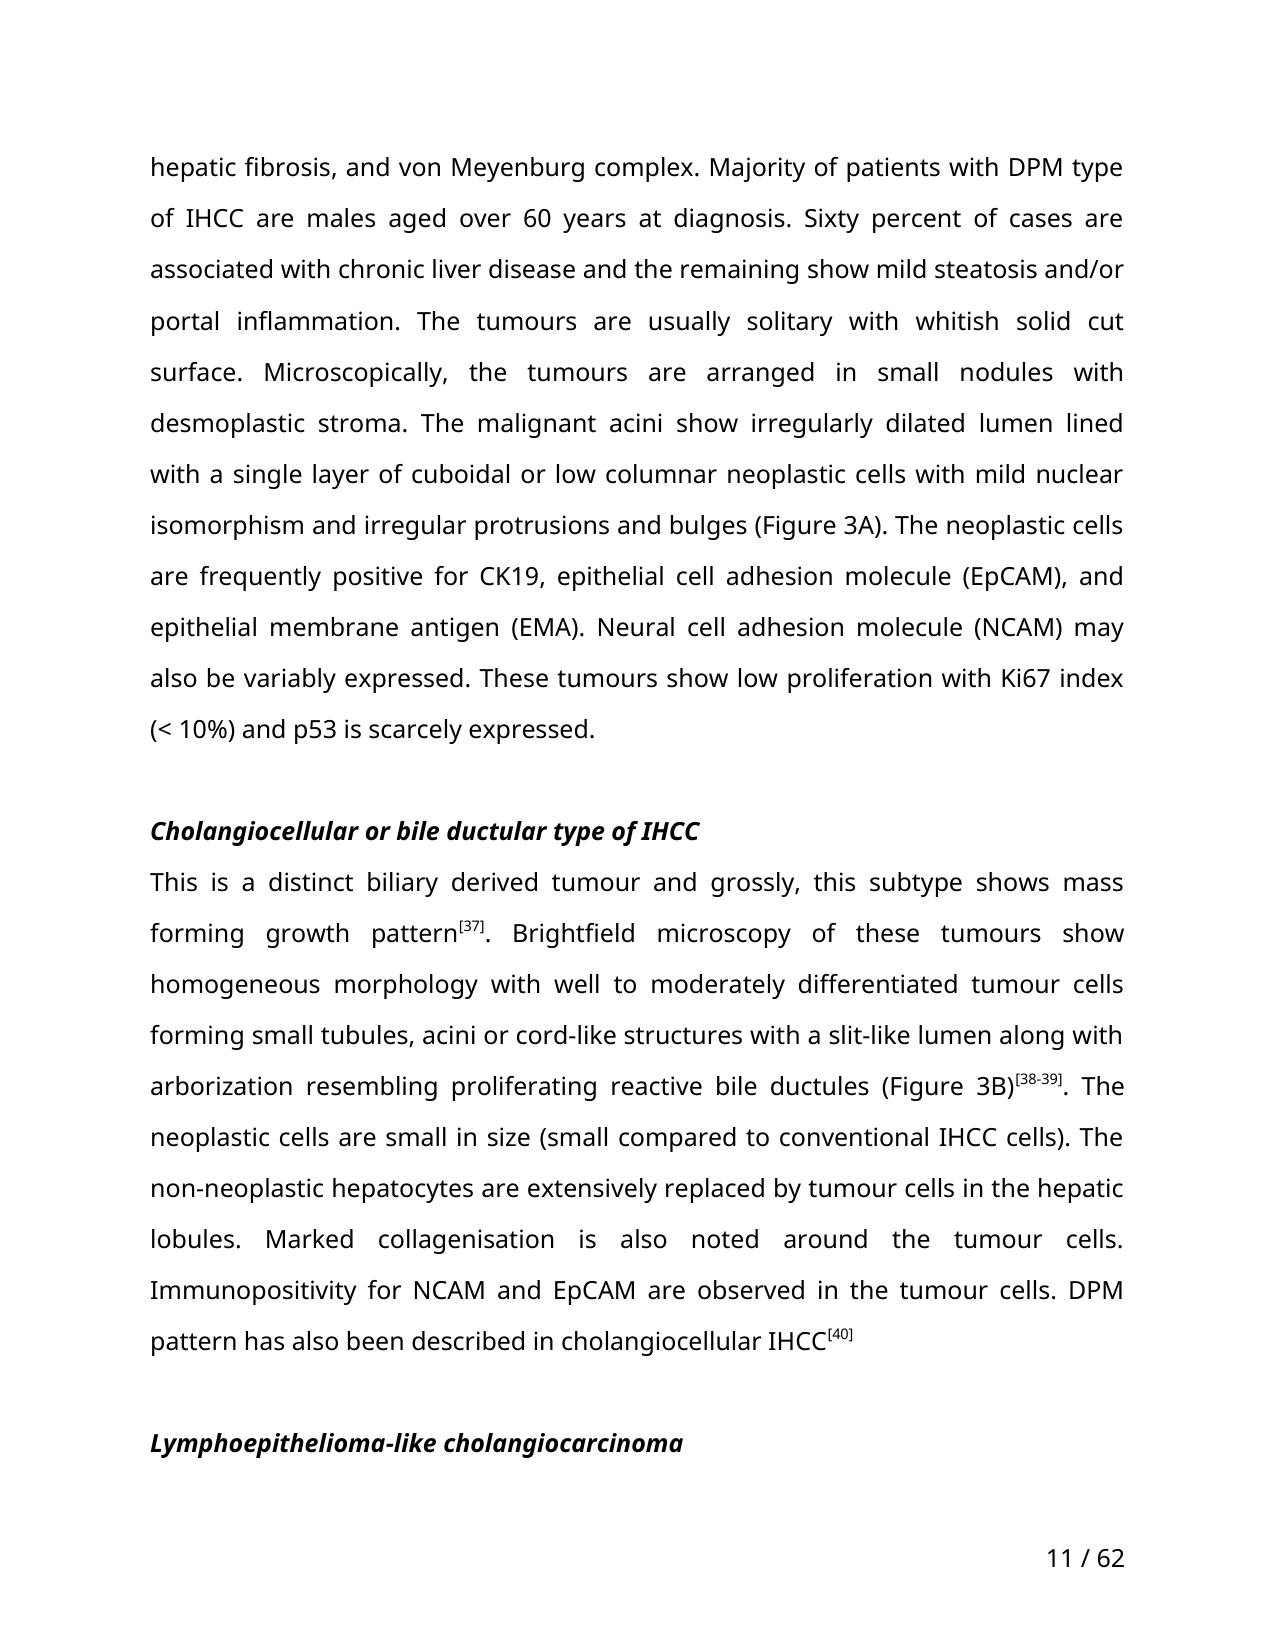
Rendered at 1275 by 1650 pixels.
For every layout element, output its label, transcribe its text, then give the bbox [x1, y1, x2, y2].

text Cholangiocellular or bile ductular type of IHCC [150, 813, 1125, 848]
text This is a distinct biliary derived tumour and grossly, this subtype shows mass forming growth pattern[37]. Brightfield microscopy of these tumours show homogeneous morphology with well to moderately differentiated tumour cells forming small tubules, acini or cord-like structures with a slit-like lumen along with arborization resembling proliferating reactive bile ductules (Figure 3B)[38-39]. The neoplastic cells are small in size (small compared to conventional IHCC cells). The non-neoplastic hepatocytes are extensively replaced by tumour cells in the hepatic lobules. Marked collagenisation is also noted around the tumour cells. Immunopositivity for NCAM and EpCAM are observed in the tumour cells. DPM pattern has also been described in cholangiocellular IHCC[40] [150, 864, 1125, 1358]
text Lymphoepithelioma-like cholangiocarcinoma [150, 1426, 1125, 1460]
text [150, 150, 1125, 746]
